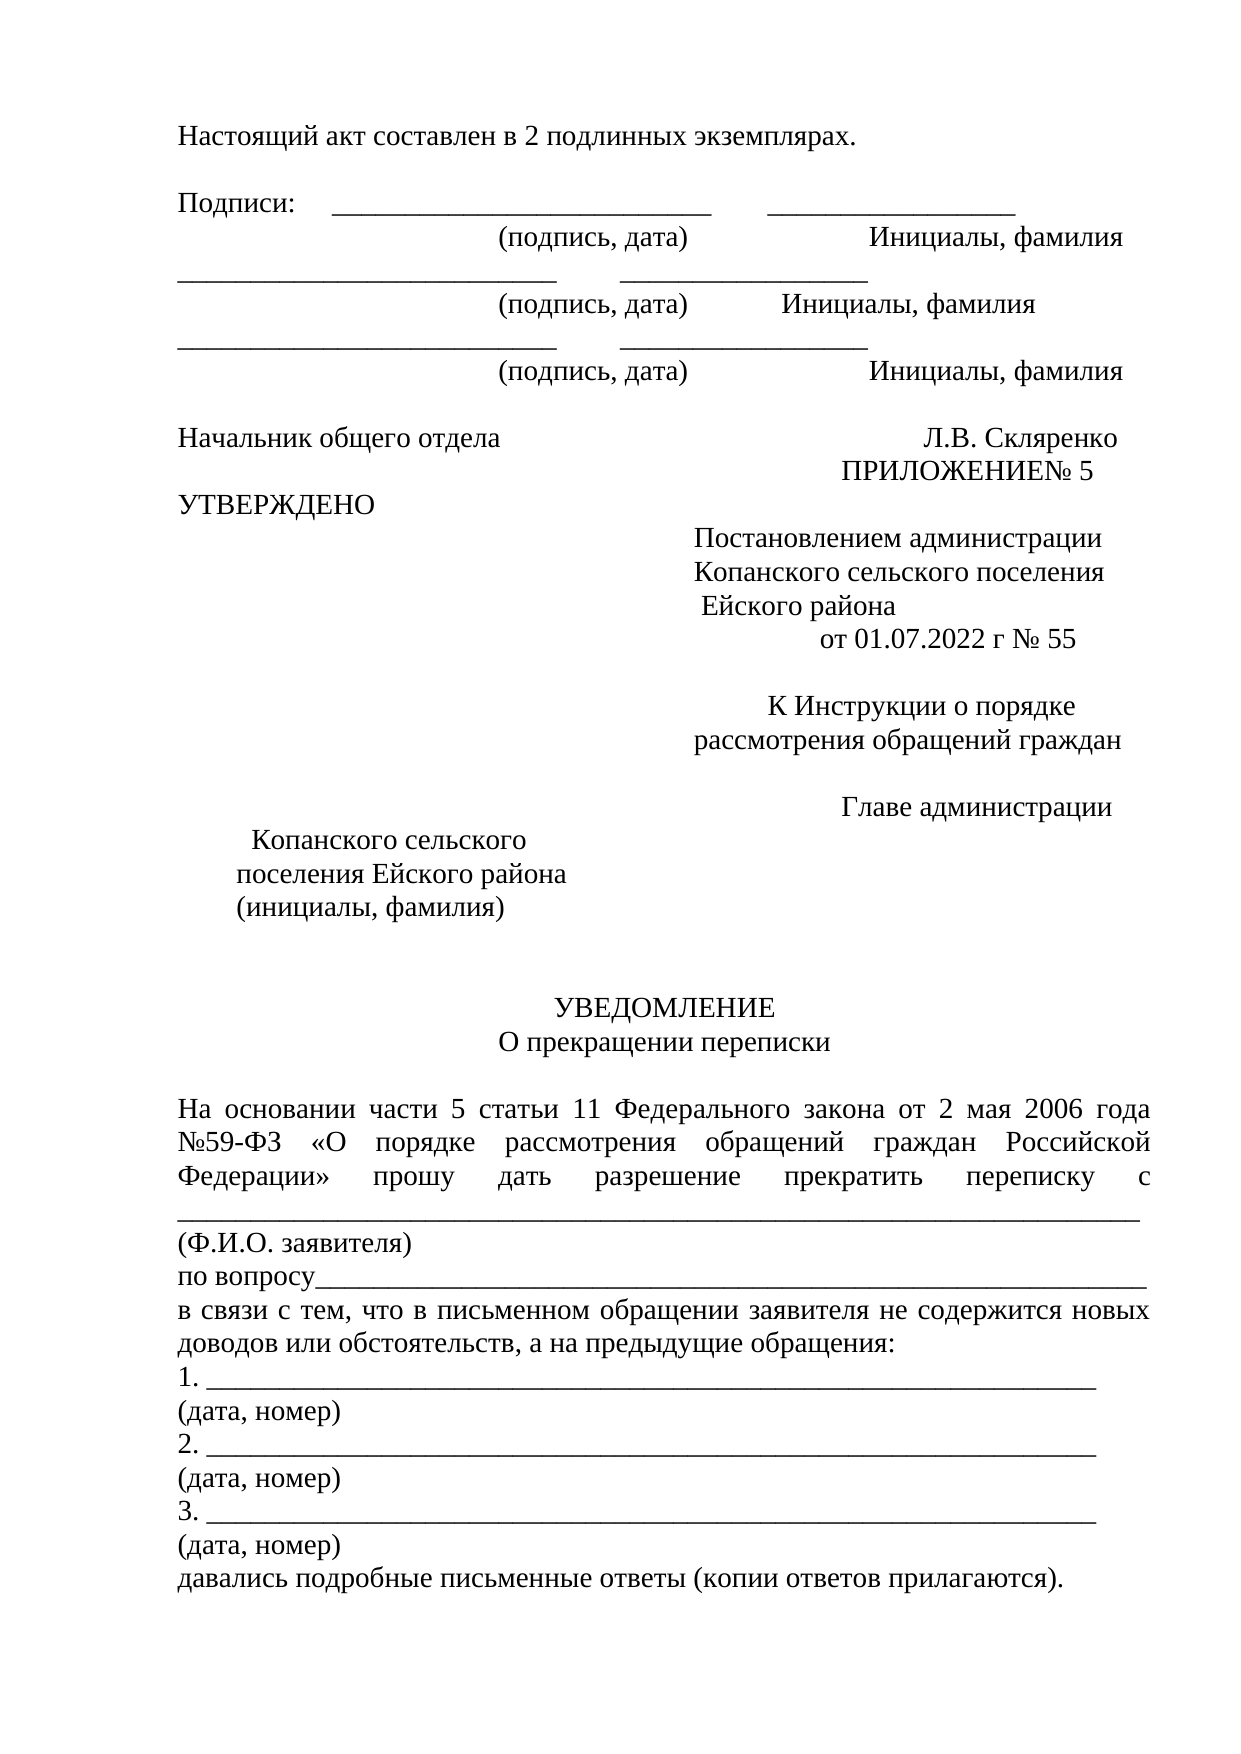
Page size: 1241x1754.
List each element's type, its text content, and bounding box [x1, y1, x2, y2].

text (подпись, дата) Инициалы, фамилия [177, 286, 1152, 319]
text (инициалы, фамилия) [236, 889, 1152, 923]
text Начальник общего отдела Л.В. Скляренко [177, 420, 1152, 453]
text давались подробные письменные ответы (копии ответов прилагаются). [177, 1560, 1152, 1594]
text УВЕДОМЛЕНИЕ [177, 990, 1152, 1024]
text УТВЕРЖДЕНО [177, 487, 1152, 521]
text 1. _____________________________________________________________ [177, 1359, 1152, 1393]
text О прекращении переписки [177, 1024, 1152, 1057]
text К Инструкции о порядке [752, 688, 1152, 722]
text Подписи: __________________________ _________________ [177, 185, 1152, 219]
text Ейского района [693, 588, 1152, 621]
text На основании части 5 статьи 11 Федерального закона от 2 мая 2006 года №59-ФЗ «О порядке рассмотрения обращений граждан Российской Федерации» прошу дать разрешение прекратить переписку с __________________________________________________________________ [177, 1091, 1152, 1225]
text 2. _____________________________________________________________ [177, 1426, 1152, 1460]
text в связи с тем, что в письменном обращении заявителя не содержится новых доводов или обстоятельств, а на предыдущие обращения: [177, 1292, 1152, 1359]
text 3. _____________________________________________________________ [177, 1493, 1152, 1527]
text (дата, номер) [177, 1527, 1152, 1560]
text (подпись, дата) Инициалы, фамилия [177, 219, 1152, 252]
text поселения Ейского района [236, 856, 1152, 889]
text Главе администрации [812, 789, 1152, 822]
text от 01.07.2022 г № 55 [177, 621, 1152, 655]
text (дата, номер) [177, 1393, 1152, 1426]
text Копанского сельского [236, 822, 1152, 856]
text по вопросу_________________________________________________________ [177, 1258, 1152, 1292]
text (Ф.И.О. заявителя) [177, 1225, 1152, 1258]
text Постановлением администрации Копанского сельского поселения [693, 521, 1152, 588]
text ПРИЛОЖЕНИЕ№ 5 [767, 453, 1152, 487]
text (дата, номер) [177, 1460, 1152, 1493]
text (подпись, дата) Инициалы, фамилия [177, 353, 1152, 386]
text Настоящий акт составлен в 2 подлинных экземплярах. [177, 118, 1152, 152]
text __________________________ _________________ [177, 319, 1152, 353]
text рассмотрения обращений граждан [679, 722, 1152, 755]
text __________________________ _________________ [177, 252, 1152, 286]
